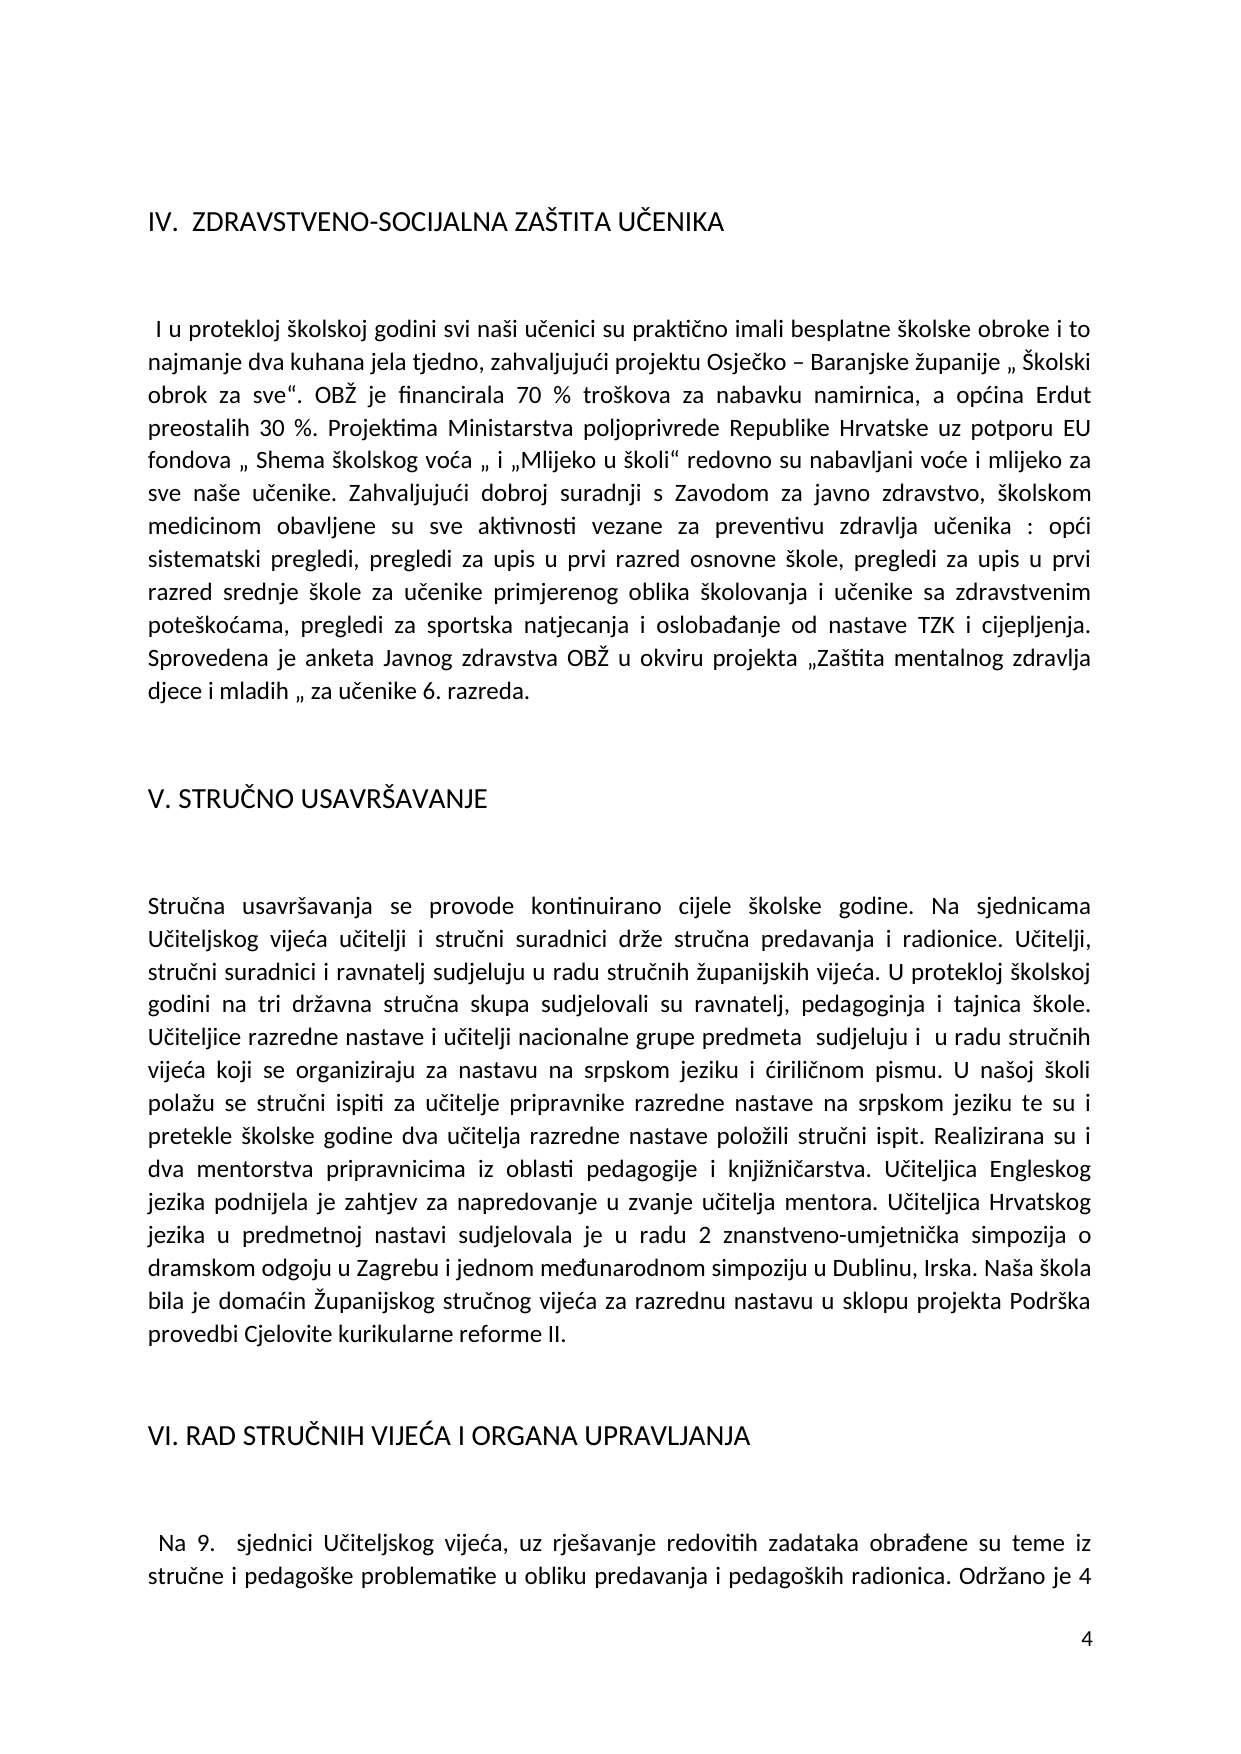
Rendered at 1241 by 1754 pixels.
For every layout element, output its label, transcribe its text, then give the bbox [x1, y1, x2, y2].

text IV. ZDRAVSTVENO-SOCIJALNA ZAŠTITA UČENIKA [148, 203, 1093, 238]
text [148, 1527, 1093, 1591]
text I u protekloj školskoj godini svi naši učenici su praktično imali besplatne školske obroke i to najmanje dva kuhana jela tjedno, zahvaljujući projektu Osječko – Baranjske županije „ Školski obrok za sve“. OBŽ je financirala 70 % troškova za nabavku namirnica, a općina Erdut preostalih 30 %. Projektima Ministarstva poljoprivrede Republike Hrvatske uz potporu EU fondova „ Shema školskog voća „ i „Mlijeko u školi“ redovno su nabavljani voće i mlijeko za sve naše učenike. Zahvaljujući dobroj suradnji s Zavodom za javno zdravstvo, školskom medicinom obavljene su sve aktivnosti vezane za preventivu zdravlja učenika : opći sistematski pregledi, pregledi za upis u prvi razred osnovne škole, pregledi za upis u prvi razred srednje škole za učenike primjerenog oblika školovanja i učenike sa zdravstvenim poteškoćama, pregledi za sportska natjecanja i oslobađanje od nastave TZK i cijepljenja. Sprovedena je anketa Javnog zdravstva OBŽ u okviru projekta „Zaštita mentalnog zdravlja djece i mladih „ za učenike 6. razreda. [148, 313, 1093, 706]
text Stručna usavršavanja se provode kontinuirano cijele školske godine. Na sjednicama Učiteljskog vijeća učitelji i stručni suradnici drže stručna predavanja i radionice. Učitelji, stručni suradnici i ravnatelj sudjeluju u radu stručnih županijskih vijeća. U protekloj školskoj godini na tri državna stručna skupa sudjelovali su ravnatelj, pedagoginja i tajnica škole. Učiteljice razredne nastave i učitelji nacionalne grupe predmeta sudjeluju i u radu stručnih vijeća koji se organiziraju za nastavu na srpskom jeziku i ćiriličnom pismu. U našoj školi polažu se stručni ispiti za učitelje pripravnike razredne nastave na srpskom jeziku te su i pretekle školske godine dva učitelja razredne nastave položili stručni ispit. Realizirana su i dva mentorstva pripravnicima iz oblasti pedagogije i knjižničarstva. Učiteljica Engleskog jezika podnijela je zahtjev za napredovanje u zvanje učitelja mentora. Učiteljica Hrvatskog jezika u predmetnoj nastavi sudjelovala je u radu 2 znanstveno-umjetnička simpozija o dramskom odgoju u Zagrebu i jednom međunarodnom simpoziju u Dublinu, Irska. Naša škola bila je domaćin Županijskog stručnog vijeća za razrednu nastavu u sklopu projekta Podrška provedbi Cjelovite kurikularne reforme II. [148, 890, 1093, 1348]
text VI. RAD STRUČNIH VIJEĆA I ORGANA UPRAVLJANJA [148, 1417, 1093, 1453]
text V. STRUČNO USAVRŠAVANJE [148, 780, 1093, 815]
